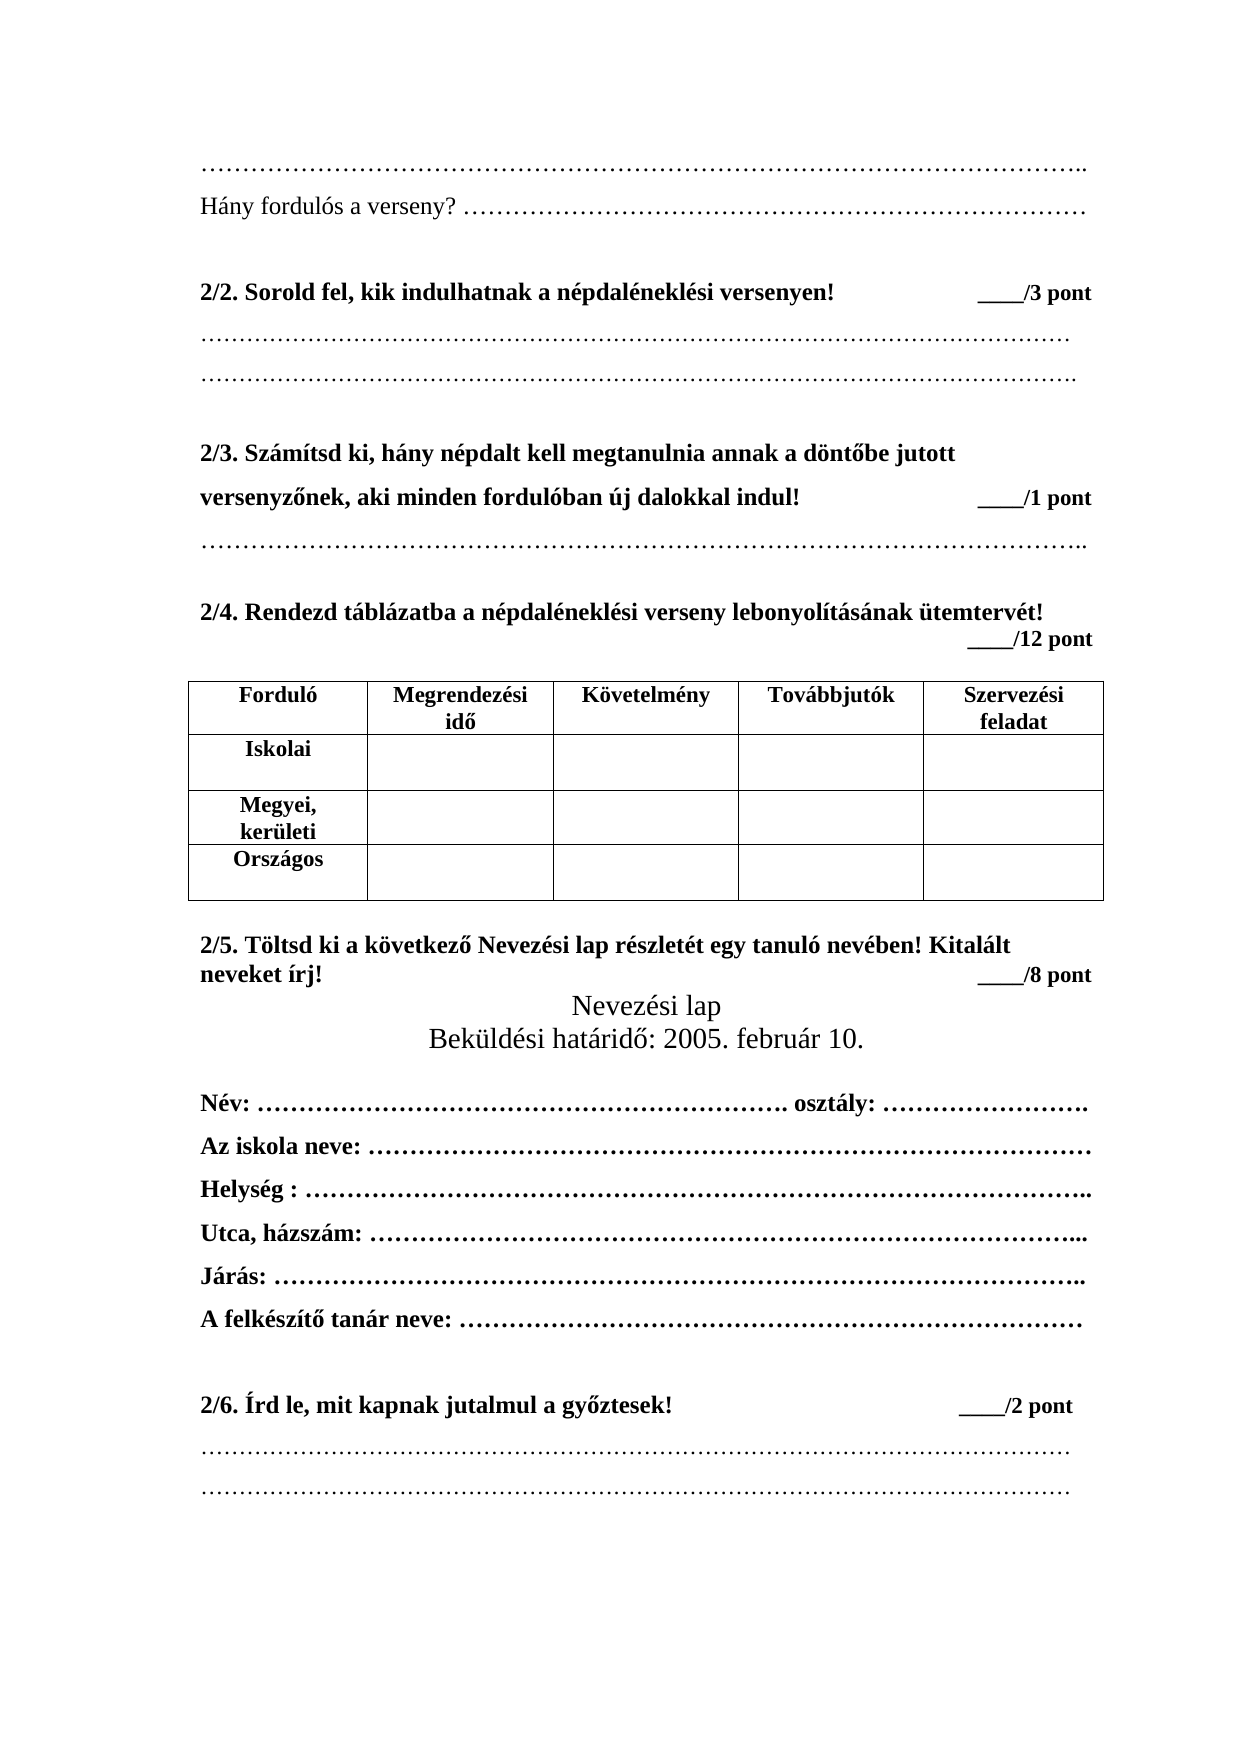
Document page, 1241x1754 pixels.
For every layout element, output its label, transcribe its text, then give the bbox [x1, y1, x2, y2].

table_cell [554, 735, 738, 790]
list …………………………………………………………………………………………………… [200, 1433, 1093, 1459]
list …………………………………………………………………………………………….. [200, 525, 1093, 553]
list A felkészítő tanár neve: ………………………………………………………………… [200, 1304, 1093, 1333]
list Hány fordulós a verseny? ………………………………………………………………… [148, 191, 1093, 219]
table_cell Országos [189, 845, 367, 900]
list Nevezési lap [200, 988, 1093, 1021]
table_cell Megyei, kerületi [189, 791, 367, 844]
list ____/12 pont [937, 625, 1093, 652]
list 2/4. Rendezd táblázatba a népdaléneklési verseny lebonyolításának ütemtervét! [200, 597, 1093, 625]
table_cell [554, 791, 738, 844]
table_header Követelmény [554, 682, 738, 734]
list Az iskola neve: …………………………………………………………………………… [148, 1131, 1093, 1160]
list 2/3. Számítsd ki, hány népdalt kell megtanulnia annak a döntőbe jutott versenyzőnek, aki minden fordulóban új dalokkal indul! ____/1 pont [200, 438, 1093, 510]
table_header Szervezési feladat [924, 682, 1103, 734]
list Helység : ………………………………………………………………………………….. [148, 1174, 1093, 1203]
table_cell [739, 845, 923, 900]
table_cell [924, 845, 1103, 900]
table_header Továbbjutók [739, 682, 923, 734]
list Járás: …………………………………………………………………………………….. [200, 1261, 1093, 1289]
list Név: ………………………………………………………. osztály: ……………………. [200, 1088, 1093, 1117]
list …………………………………………………………………………………………….. [148, 148, 1093, 176]
table_cell [368, 845, 553, 900]
list …………………………………………………………………………………………………… [200, 1473, 1093, 1499]
table_cell [554, 845, 738, 900]
list Beküldési határidő: 2005. február 10. [200, 1021, 1093, 1055]
list …………………………………………………………………………………………………………………………………………………………………………………………………………. [200, 320, 1093, 386]
table_cell [924, 735, 1103, 790]
table_cell Iskolai [189, 735, 367, 790]
table_cell [739, 735, 923, 790]
table_header Forduló [189, 682, 367, 734]
list 2/5. Töltsd ki a következő Nevezési lap részletét egy tanuló nevében! Kitalált neveket írj! ____/8 pont [200, 930, 1093, 988]
table_header Megrendezési idő [368, 682, 553, 734]
list 2/6. Írd le, mit kapnak jutalmul a győztesek! ____/2 pont [200, 1390, 1093, 1419]
list Utca, házszám: …………………………………………………………………………... [200, 1218, 1093, 1246]
table_cell [368, 735, 553, 790]
list 2/2. Sorold fel, kik indulhatnak a népdaléneklési versenyen! ____/3 pont [200, 277, 1093, 306]
table_cell [739, 791, 923, 844]
table_cell [924, 791, 1103, 844]
table_cell [368, 791, 553, 844]
